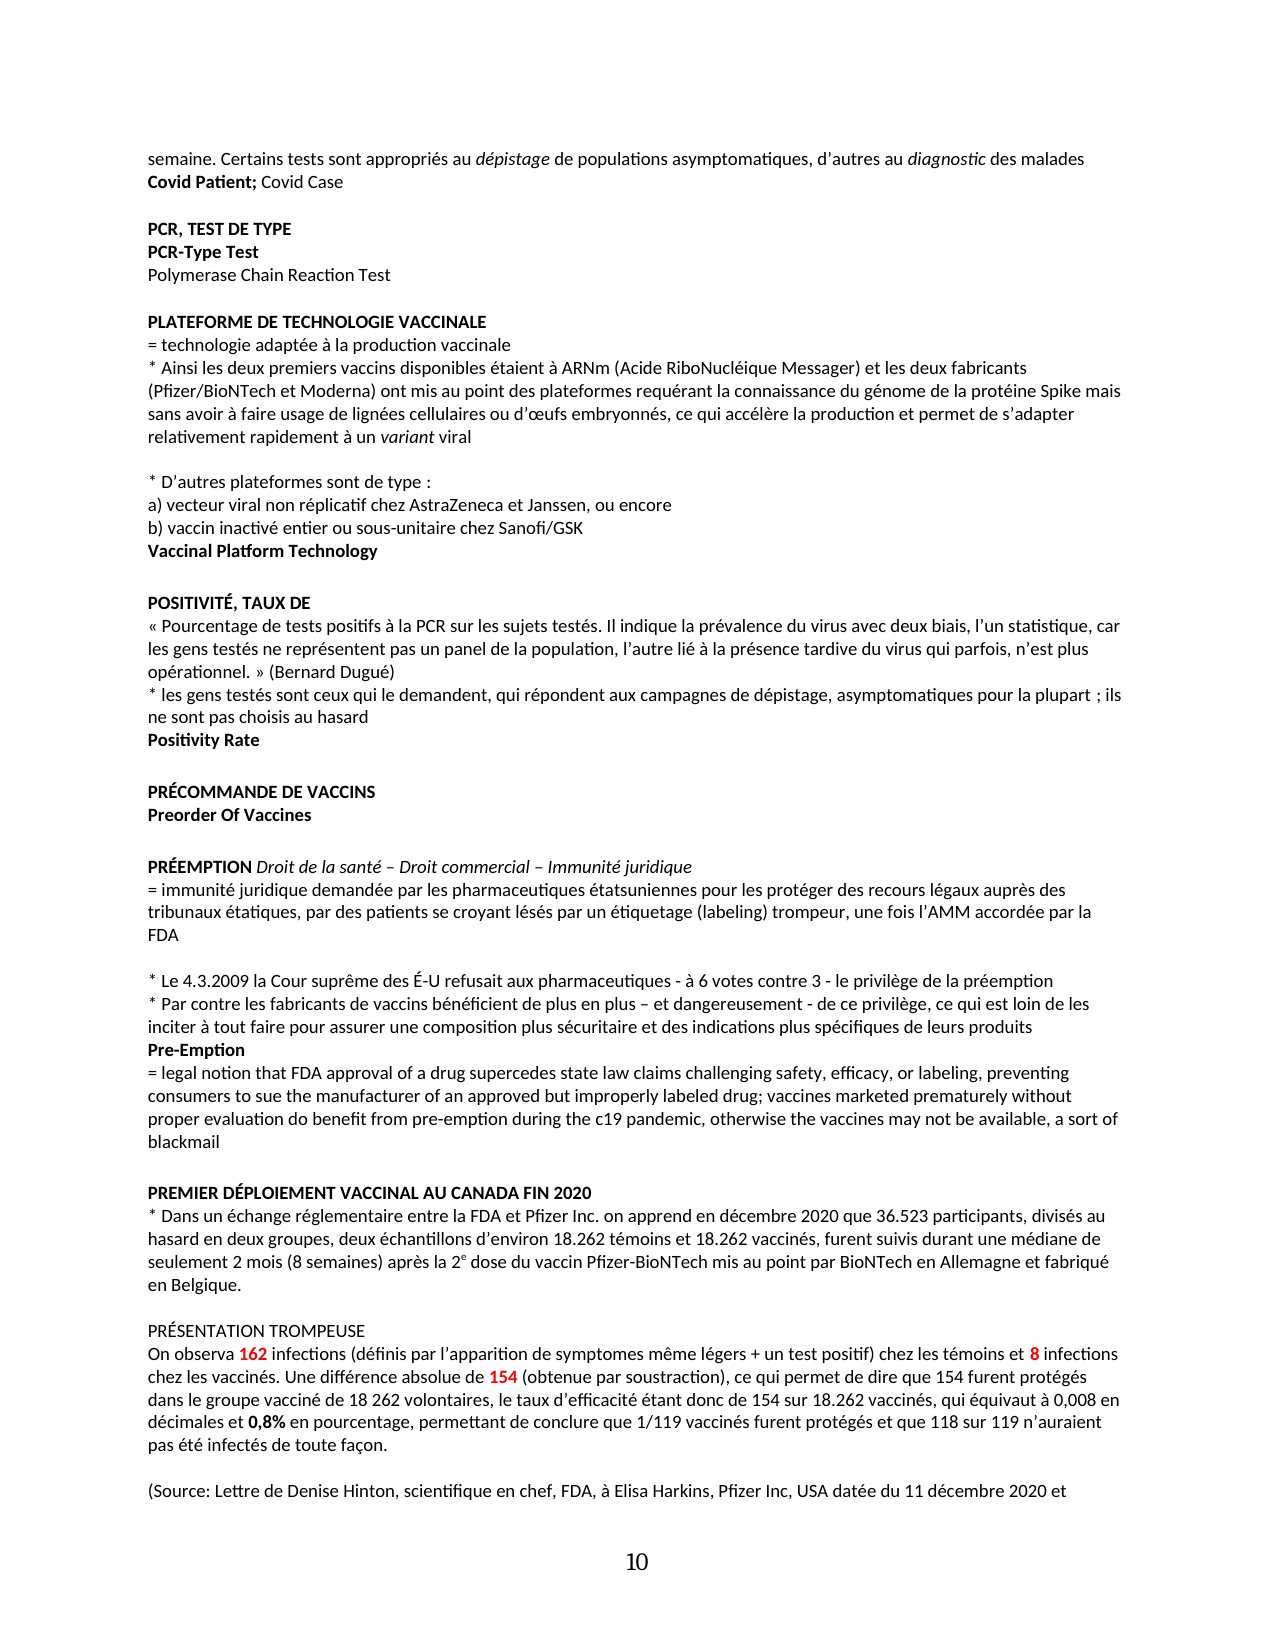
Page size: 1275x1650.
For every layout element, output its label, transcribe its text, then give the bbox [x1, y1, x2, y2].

text PRÉCOMMANDE DE VACCINS Preorder Of Vaccines [148, 780, 1127, 855]
text PLATEFORME DE TECHNOLOGIE VACCINALE = technologie adaptée à la production vaccinale * Ainsi les deux premiers vaccins disponibles étaient à ARNm (Acide RiboNucléique Messager) et les deux fabricants (Pfizer/BioNTech et Moderna) ont mis au point des plateformes requérant la connaissance du génome de la protéine Spike mais sans avoir à faire usage de lignées cellulaires ou d’œufs embryonnés, ce qui accélère la production et permet de s’adapter relativement rapidement à un variant viral * D’autres plateformes sont de type : a) vecteur viral non réplicatif chez AstraZeneca et Janssen, ou encore b) vaccin inactivé entier ou sous-unitaire chez Sanofi/GSK Vaccinal Platform Technology [148, 310, 1127, 591]
text POSITIVITÉ, TAUX DE « Pourcentage de tests positifs à la PCR sur les sujets testés. Il indique la prévalence du virus avec deux biais, l’un statistique, car les gens testés ne représentent pas un panel de la population, l’autre lié à la présence tardive du virus qui parfois, n’est plus opérationnel. » (Bernard Dugué) * les gens testés sont ceux qui le demandent, qui répondent aux campagnes de dépistage, asymptomatiques pour la plupart ; ils ne sont pas choisis au hasard Positivity Rate [148, 591, 1127, 780]
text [148, 148, 1127, 217]
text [148, 1182, 1127, 1502]
text PCR, TEST DE TYPE PCR-Type Test Polymerase Chain Reaction Test [148, 217, 1127, 310]
text PRÉEMPTION Droit de la santé – Droit commercial – Immunité juridique = immunité juridique demandée par les pharmaceutiques étatsuniennes pour les protéger des recours légaux auprès des tribunaux étatiques, par des patients se croyant lésés par un étiquetage (labeling) trompeur, une fois l’AMM accordée par la FDA * Le 4.3.2009 la Cour suprême des É-U refusait aux pharmaceutiques - à 6 votes contre 3 - le privilège de la préemption * Par contre les fabricants de vaccins bénéficient de plus en plus – et dangereusement - de ce privilège, ce qui est loin de les inciter à tout faire pour assurer une composition plus sécuritaire et des indications plus spécifiques de leurs produits Pre-Emption = legal notion that FDA approval of a drug supercedes state law claims challenging safety, efficacy, or labeling, preventing consumers to sue the manufacturer of an approved but improperly labeled drug; vaccines marketed prematurely without proper evaluation do benefit from pre-emption during the c19 pandemic, otherwise the vaccines may not be available, a sort of blackmail [148, 855, 1127, 1182]
